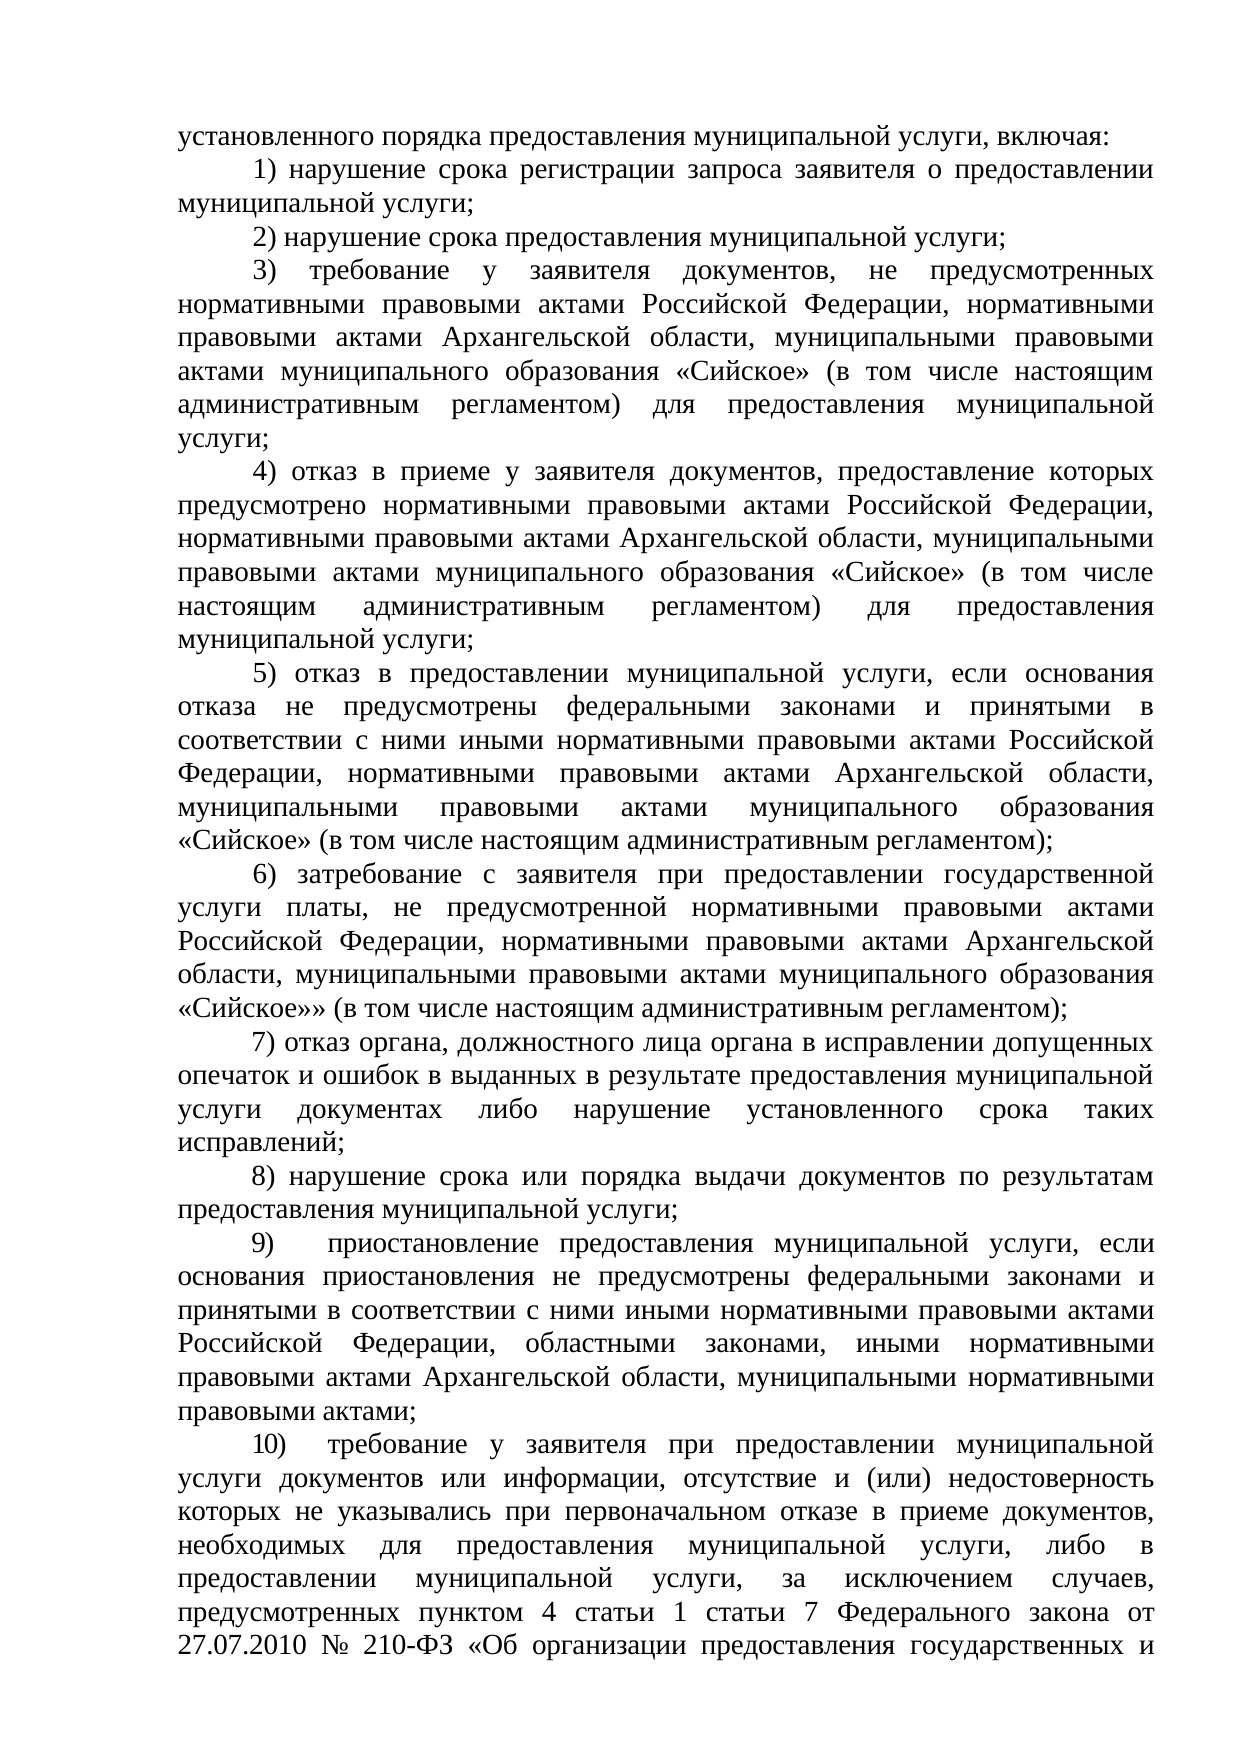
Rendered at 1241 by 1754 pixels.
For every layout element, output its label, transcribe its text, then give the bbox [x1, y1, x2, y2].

text 7) отказ органа, должностного лица органа в исправлении допущенных опечаток и ошибок в выданных в результате предоставления муниципальной услуги документах либо нарушение установленного срока таких исправлений; [177, 1024, 1154, 1158]
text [177, 118, 1154, 152]
text 9) приостановление предоставления муниципальной услуги, если основания приостановления не предусмотрены федеральными законами и принятыми в соответствии с ними иными нормативными правовыми актами Российской Федерации, областными законами, иными нормативными правовыми актами Архангельской области, муниципальными нормативными правовыми актами; [177, 1225, 1154, 1426]
text 6) затребование с заявителя при предоставлении государственной услуги платы, не предусмотренной нормативными правовыми актами Российской Федерации, нормативными правовыми актами Архангельской области, муниципальными правовыми актами муниципального образования «Сийское»» (в том числе настоящим административным регламентом); [177, 856, 1154, 1024]
text 3) требование у заявителя документов, не предусмотренных нормативными правовыми актами Российской Федерации, нормативными правовыми актами Архангельской области, муниципальными правовыми актами муниципального образования «Сийское» (в том числе настоящим административным регламентом) для предоставления муниципальной услуги; [177, 252, 1154, 453]
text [177, 1426, 1154, 1661]
text 4) отказ в приеме у заявителя документов, предоставление которых предусмотрено нормативными правовыми актами Российской Федерации, нормативными правовыми актами Архангельской области, муниципальными правовыми актами муниципального образования «Сийское» (в том числе настоящим административным регламентом) для предоставления муниципальной услуги; [177, 453, 1154, 655]
text 1) нарушение срока регистрации запроса заявителя о предоставлении муниципальной услуги; [177, 152, 1154, 219]
text 5) отказ в предоставлении муниципальной услуги, если основания отказа не предусмотрены федеральными законами и принятыми в соответствии с ними иными нормативными правовыми актами Российской Федерации, нормативными правовыми актами Архангельской области, муниципальными правовыми актами муниципального образования «Сийское» (в том числе настоящим административным регламентом); [177, 655, 1154, 856]
text 8) нарушение срока или порядка выдачи документов по результатам предоставления муниципальной услуги; [177, 1158, 1154, 1225]
text 2) нарушение срока предоставления муниципальной услуги; [177, 219, 1154, 252]
